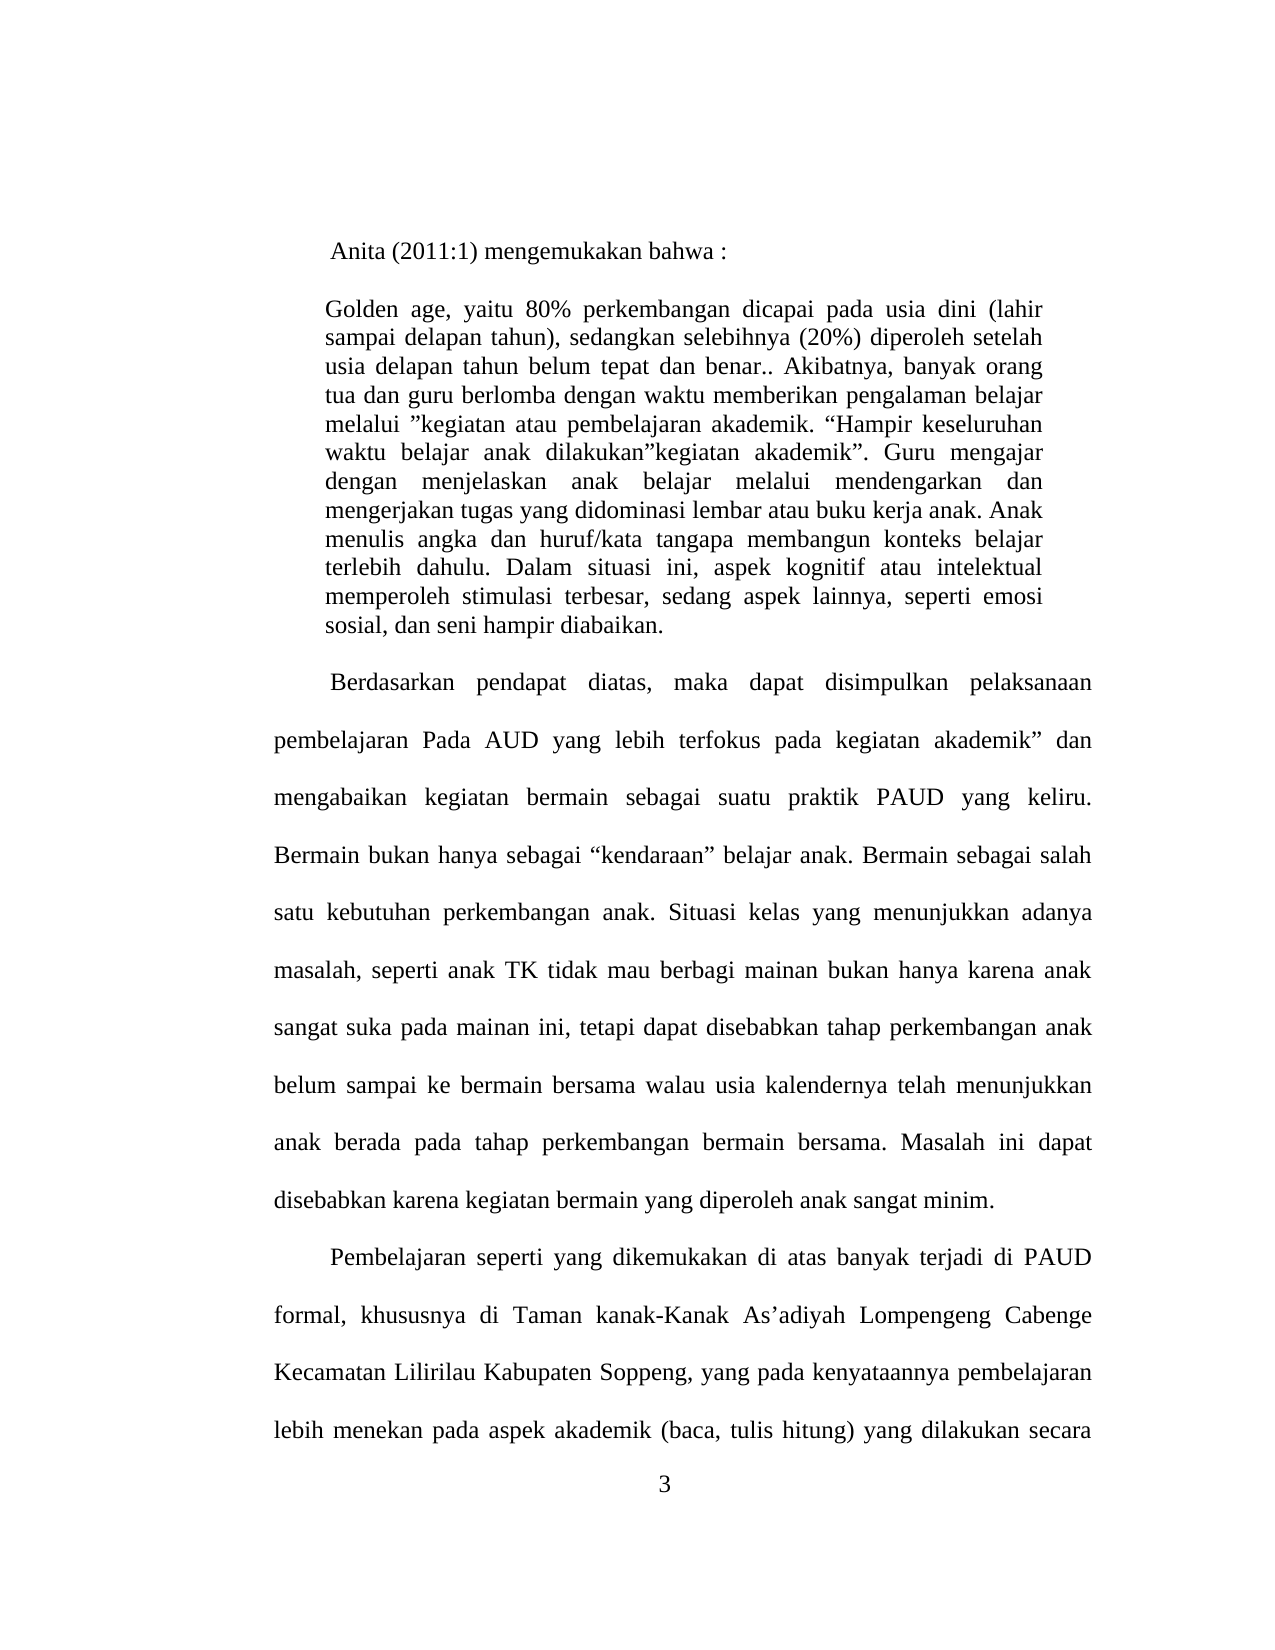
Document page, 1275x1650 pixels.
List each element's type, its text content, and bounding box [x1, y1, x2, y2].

text Berdasarkan pendapat diatas, maka dapat disimpulkan pelaksanaan pembelajaran Pada AUD yang lebih terfokus pada kegiatan akademik” dan mengabaikan kegiatan bermain sebagai suatu praktik PAUD yang keliru. Bermain bukan hanya sebagai “kendaraan” belajar anak. Bermain sebagai salah satu kebutuhan perkembangan anak. Situasi kelas yang menunjukkan adanya masalah, seperti anak TK tidak mau berbagi mainan bukan hanya karena anak sangat suka pada mainan ini, tetapi dapat disebabkan tahap perkembangan anak belum sampai ke bermain bersama walau usia kalendernya telah menunjukkan anak berada pada tahap perkembangan bermain bersama. Masalah ini dapat disebabkan karena kegiatan bermain yang diperoleh anak sangat minim. [274, 667, 1093, 1214]
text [274, 1242, 1093, 1444]
text Anita (2011:1) mengemukakan bahwa : [274, 236, 1093, 265]
text Golden age, yaitu 80% perkembangan dicapai pada usia dini (lahir sampai delapan tahun), sedangkan selebihnya (20%) diperoleh setelah usia delapan tahun belum tepat dan benar.. Akibatnya, banyak orang tua dan guru berlomba dengan waktu memberikan pengalaman belajar melalui ”kegiatan atau pembelajaran akademik. “Hampir keseluruhan waktu belajar anak dilakukan”kegiatan akademik”. Guru mengajar dengan menjelaskan anak belajar melalui mendengarkan dan mengerjakan tugas yang didominasi lembar atau buku kerja anak. Anak menulis angka dan huruf/kata tangapa membangun konteks belajar terlebih dahulu. Dalam situasi ini, aspek kognitif atau intelektual memperoleh stimulasi terbesar, sedang aspek lainnya, seperti emosi sosial, dan seni hampir diabaikan. [325, 294, 1043, 639]
